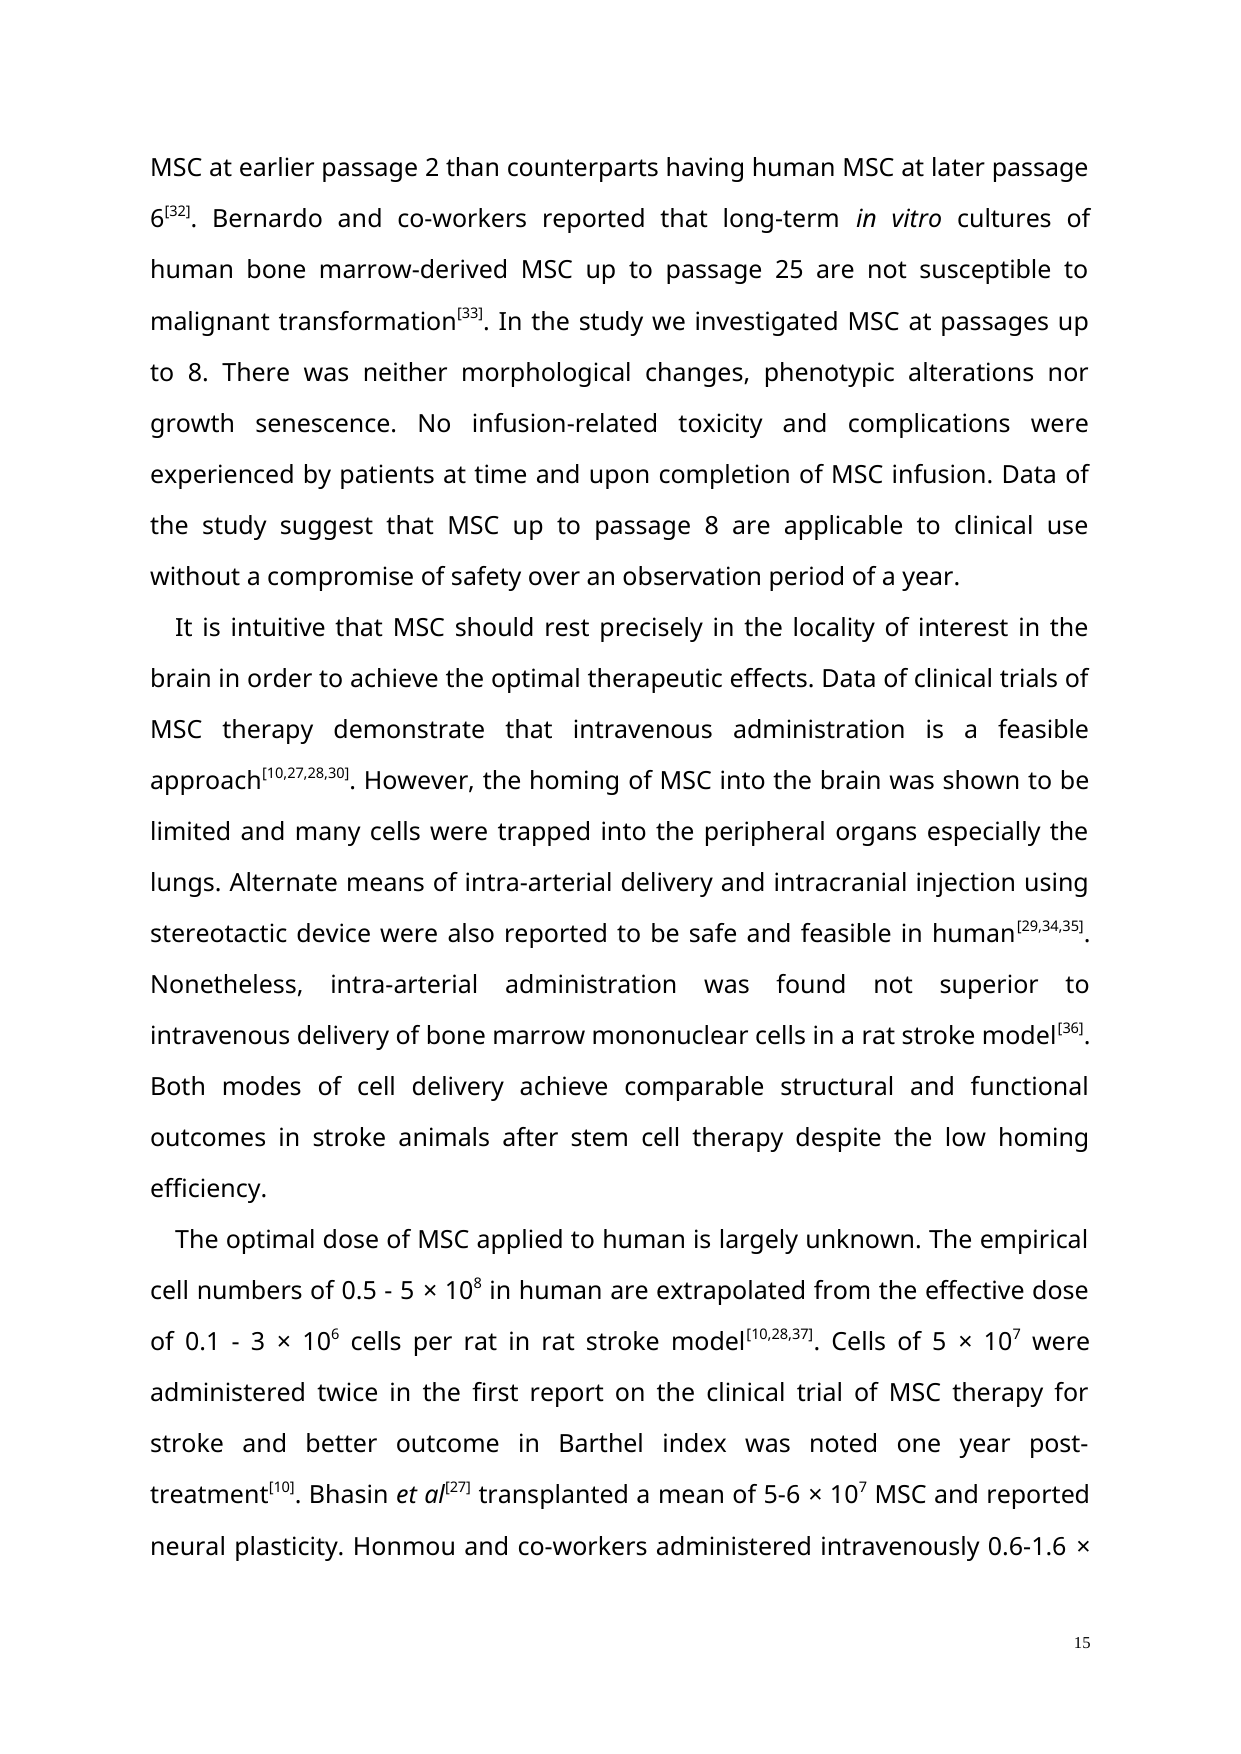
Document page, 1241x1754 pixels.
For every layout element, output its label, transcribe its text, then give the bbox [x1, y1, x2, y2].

text It is intuitive that MSC should rest precisely in the locality of interest in the brain in order to achieve the optimal therapeutic effects. Data of clinical trials of MSC therapy demonstrate that intravenous administration is a feasible approach[10,27,28,30]. However, the homing of MSC into the brain was shown to be limited and many cells were trapped into the peripheral organs especially the lungs. Alternate means of intra-arterial delivery and intracranial injection using stereotactic device were also reported to be safe and feasible in human[29,34,35]. Nonetheless, intra-arterial administration was found not superior to intravenous delivery of bone marrow mononuclear cells in a rat stroke model[36]. Both modes of cell delivery achieve comparable structural and functional outcomes in stroke animals after stem cell therapy despite the low homing efficiency. [150, 609, 1090, 1205]
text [150, 1222, 1090, 1562]
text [150, 150, 1090, 592]
